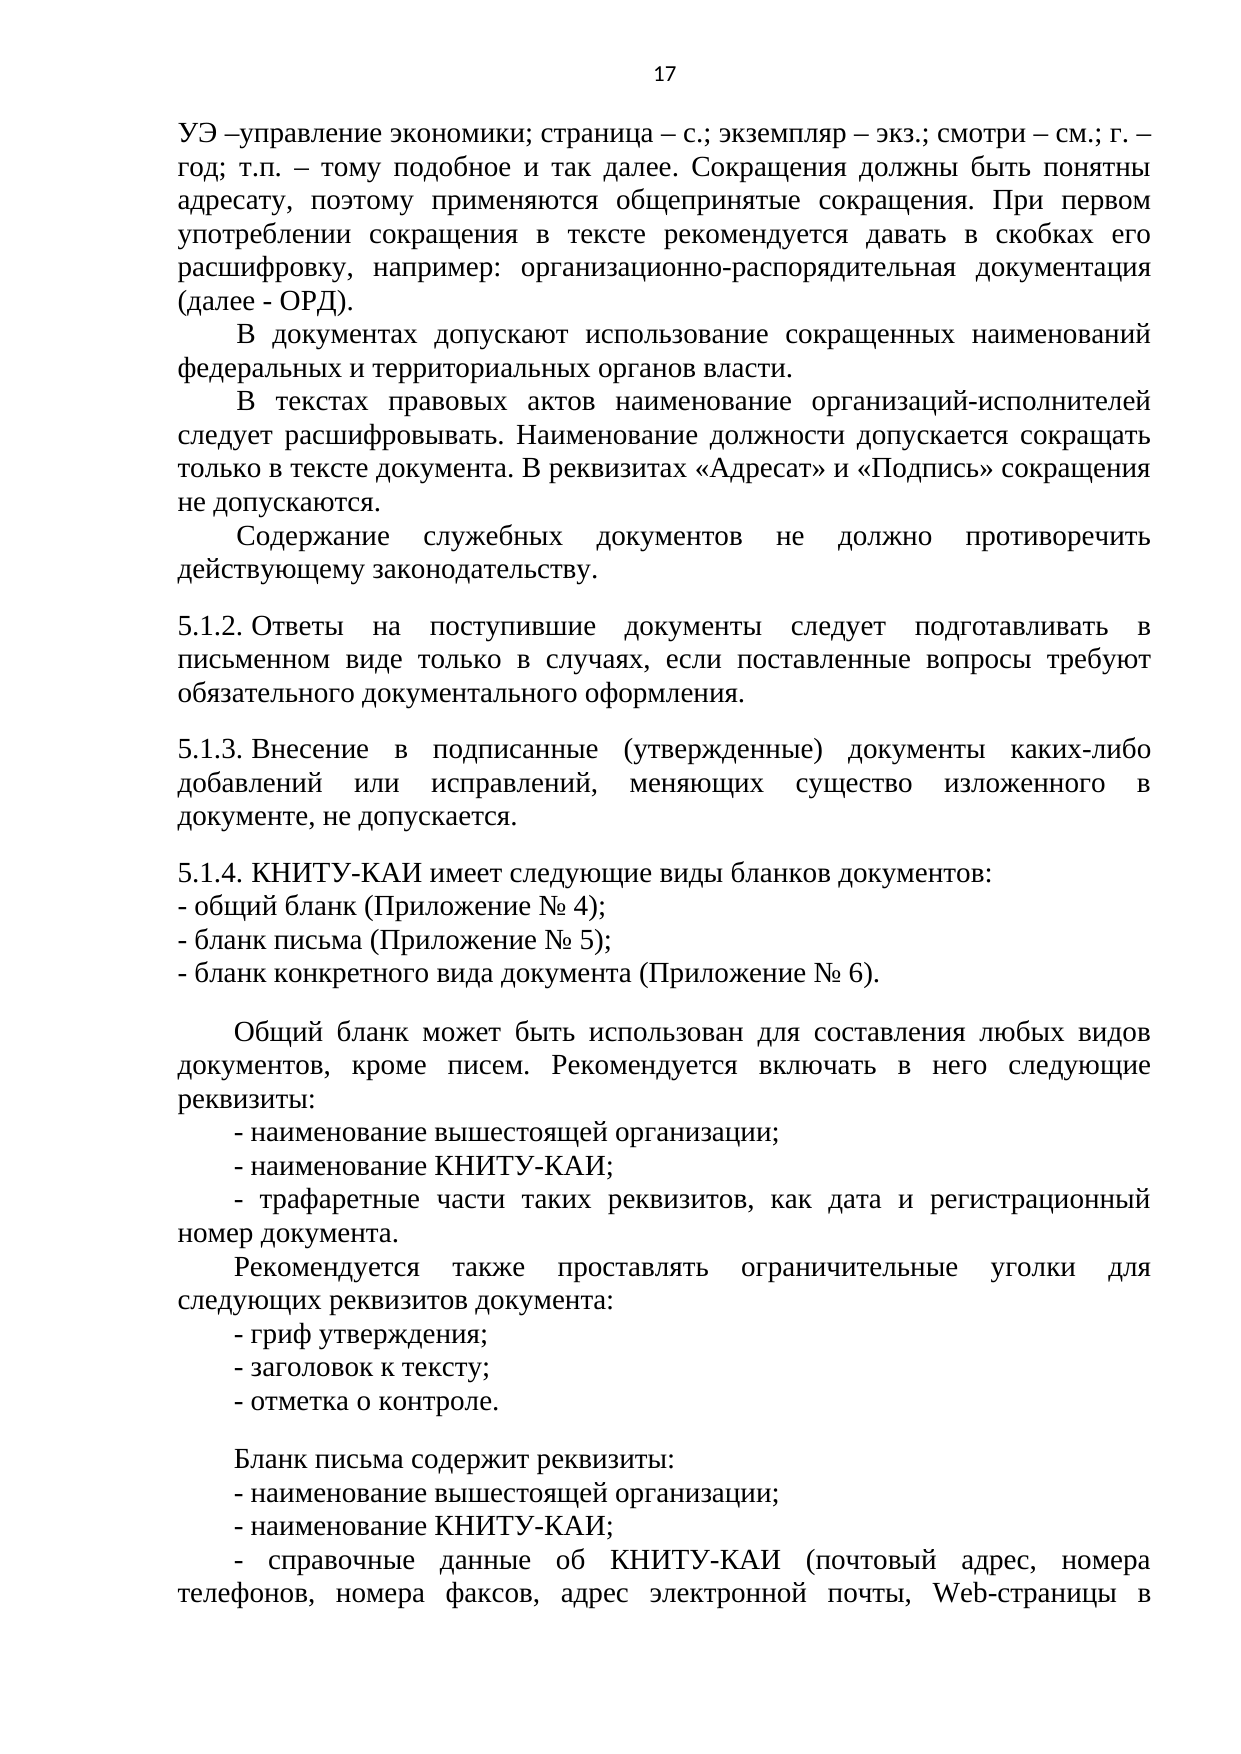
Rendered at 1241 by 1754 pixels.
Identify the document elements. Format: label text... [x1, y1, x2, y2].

text - наименование КНИТУ-КАИ; [177, 1148, 1152, 1182]
text - бланк письма (Приложение № 5); [177, 922, 1152, 955]
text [177, 115, 1152, 316]
text В документах допускают использование сокращенных наименований федеральных и территориальных органов власти. [177, 316, 1152, 383]
text - наименование КНИТУ-КАИ; [177, 1508, 1152, 1542]
list Ответы на поступившие документы следует подготавливать в письменном виде только в случаях, если поставленные вопросы требуют обязательного документального оформления. [177, 608, 1152, 708]
text - бланк конкретного вида документа (Приложение № 6). [177, 955, 1152, 989]
text Рекомендуется также проставлять ограничительные уголки для следующих реквизитов документа: [177, 1249, 1152, 1316]
list Внесение в подписанные (утвержденные) документы каких-либо добавлений или исправлений, меняющих существо изложенного в документе, не допускается. [177, 731, 1152, 832]
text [177, 1542, 1152, 1609]
text - гриф утверждения; [177, 1316, 1152, 1349]
text - отметка о контроле. [177, 1383, 1152, 1416]
text Бланк письма содержит реквизиты: [177, 1441, 1152, 1475]
text В текстах правовых актов наименование организаций-исполнителей следует расшифровывать. Наименование должности допускается сокращать только в тексте документа. В реквизитах «Адресат» и «Подпись» сокращения не допускаются. [177, 383, 1152, 518]
text - общий бланк (Приложение № 4); [177, 888, 1152, 922]
list КНИТУ-КАИ имеет следующие виды бланков документов: [177, 855, 1152, 888]
text Общий бланк может быть использован для составления любых видов документов, кроме писем. Рекомендуется включать в него следующие реквизиты: [177, 1014, 1152, 1114]
text - наименование вышестоящей организации; [177, 1114, 1152, 1148]
text Содержание служебных документов не должно противоречить действующему законодательству. [177, 518, 1152, 585]
text - заголовок к тексту; [177, 1349, 1152, 1383]
text - наименование вышестоящей организации; [177, 1475, 1152, 1508]
text - трафаретные части таких реквизитов, как дата и регистрационный номер документа. [177, 1182, 1152, 1249]
